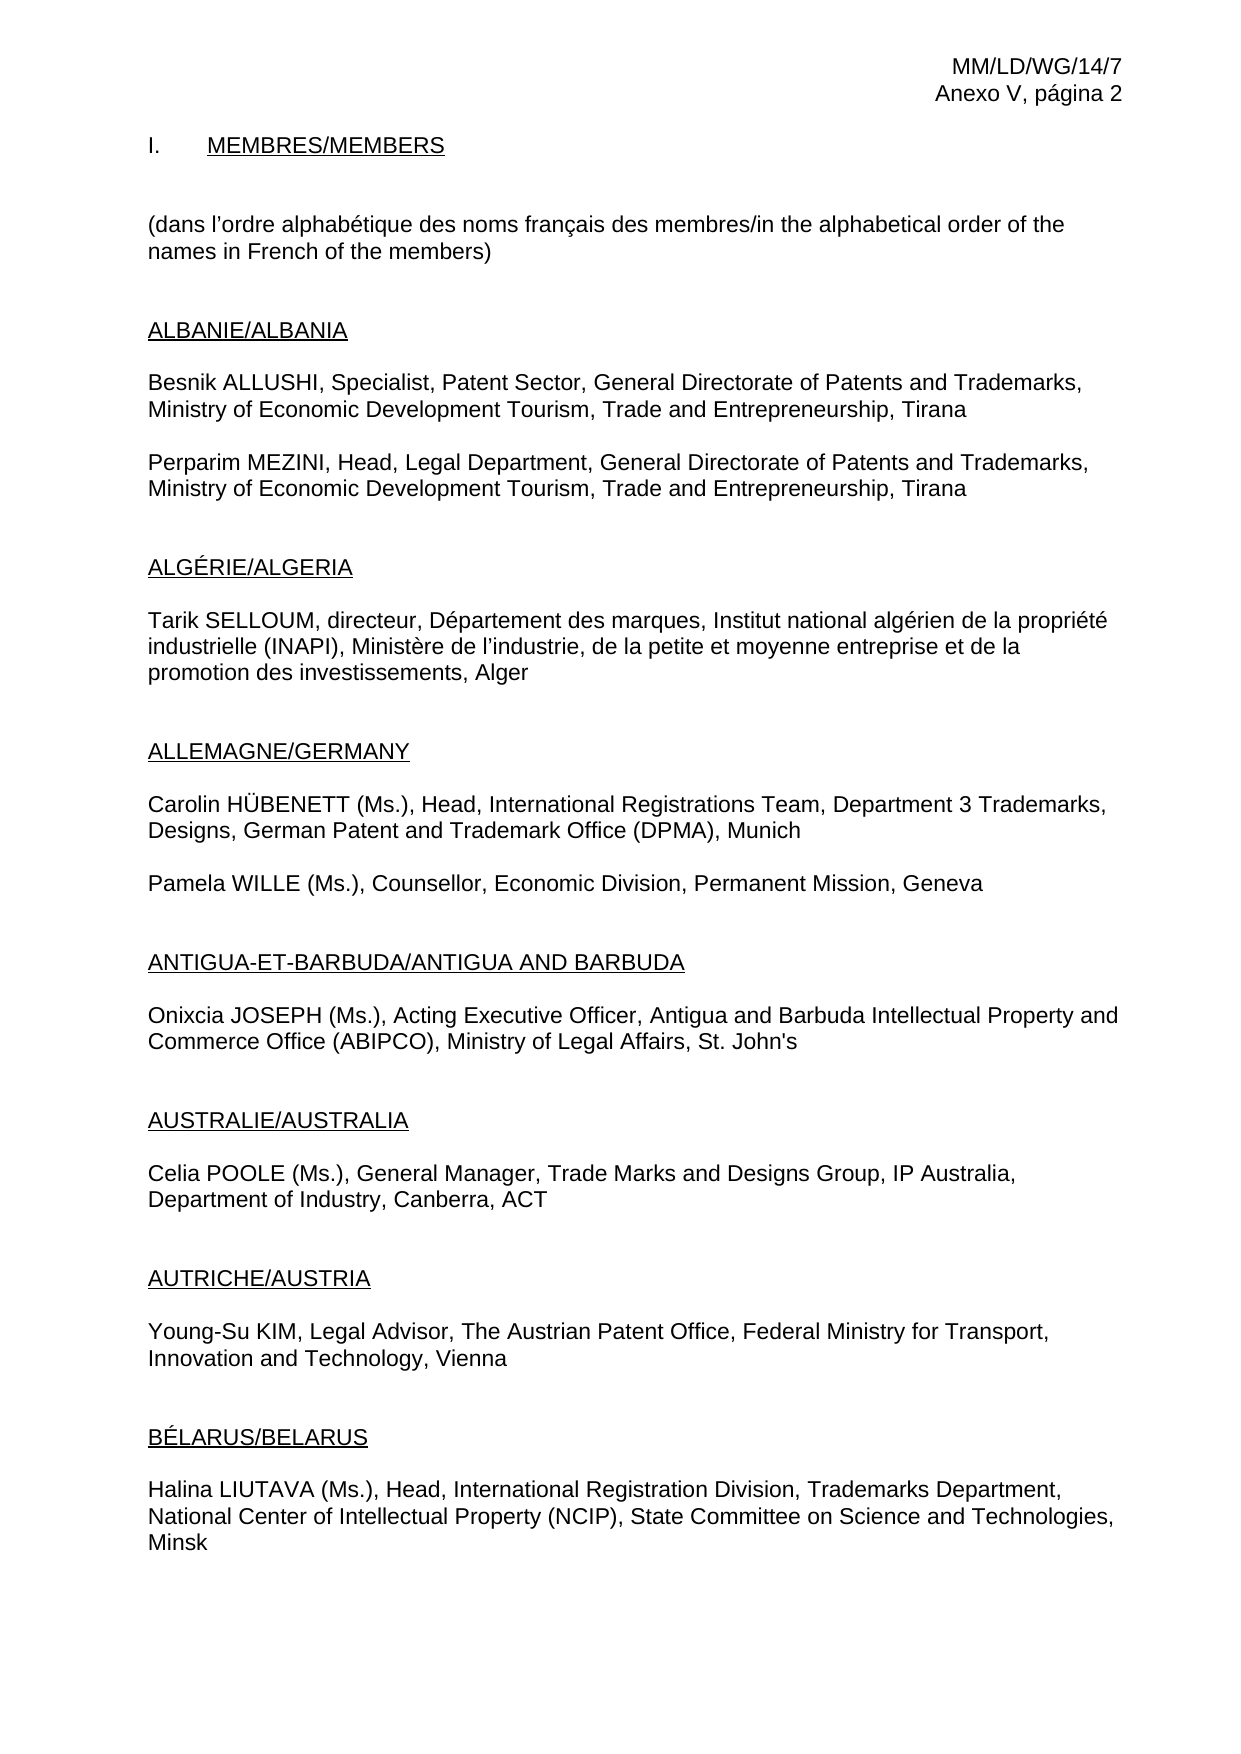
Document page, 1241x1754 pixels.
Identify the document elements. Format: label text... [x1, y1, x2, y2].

text ALBANIE/ALBANIA [148, 317, 1122, 343]
text I. MEMBRES/MEMBERS [148, 132, 1122, 158]
text ALLEMAGNE/GERMANY [148, 738, 1122, 765]
text Besnik ALLUSHI, Specialist, Patent Sector, General Directorate of Patents and Trademarks, Ministry of Economic Development Tourism, Trade and Entrepreneurship, Tirana [148, 369, 1122, 422]
text Young-Su KIM, Legal Advisor, The Austrian Patent Office, Federal Ministry for Transport, Innovation and Technology, Vienna [148, 1318, 1122, 1371]
text (dans l’ordre alphabétique des noms français des membres/in the alphabetical order of the names in French of the members) [148, 211, 1122, 264]
text Onixcia JOSEPH (Ms.), Acting Executive Officer, Antigua and Barbuda Intellectual Property and Commerce Office (ABIPCO), Ministry of Legal Affairs, St. John's [148, 1002, 1122, 1054]
text Celia POOLE (Ms.), General Manager, Trade Marks and Designs Group, IP Australia, Department of Industry, Canberra, ACT [148, 1160, 1122, 1213]
text ANTIGUA-ET-BARBUDA/ANTIGUA AND BARBUDA [148, 949, 1122, 976]
text Pamela WILLE (Ms.), Counsellor, Economic Division, Permanent Mission, Geneva [148, 870, 1122, 896]
text AUSTRALIE/AUSTRALIA [148, 1107, 1122, 1134]
text AUTRICHE/AUSTRIA [148, 1265, 1122, 1292]
text Carolin HÜBENETT (Ms.), Head, International Registrations Team, Department 3 Trademarks, Designs, German Patent and Trademark Office (DPMA), Munich [148, 791, 1122, 844]
text Perparim MEZINI, Head, Legal Department, General Directorate of Patents and Trademarks, Ministry of Economic Development Tourism, Trade and Entrepreneurship, Tirana [148, 448, 1122, 501]
text Halina LIUTAVA (Ms.), Head, International Registration Division, Trademarks Department, National Center of Intellectual Property (NCIP), State Committee on Science and Technologies, Minsk [148, 1476, 1122, 1555]
text ALGÉRIE/ALGERIA [148, 554, 1122, 580]
text Tarik SELLOUM, directeur, Département des marques, Institut national algérien de la propriété industrielle (INAPI), Ministère de l’industrie, de la petite et moyenne entreprise et de la promotion des investissements, Alger [148, 607, 1122, 686]
text BÉLARUS/BELARUS [148, 1423, 1122, 1450]
